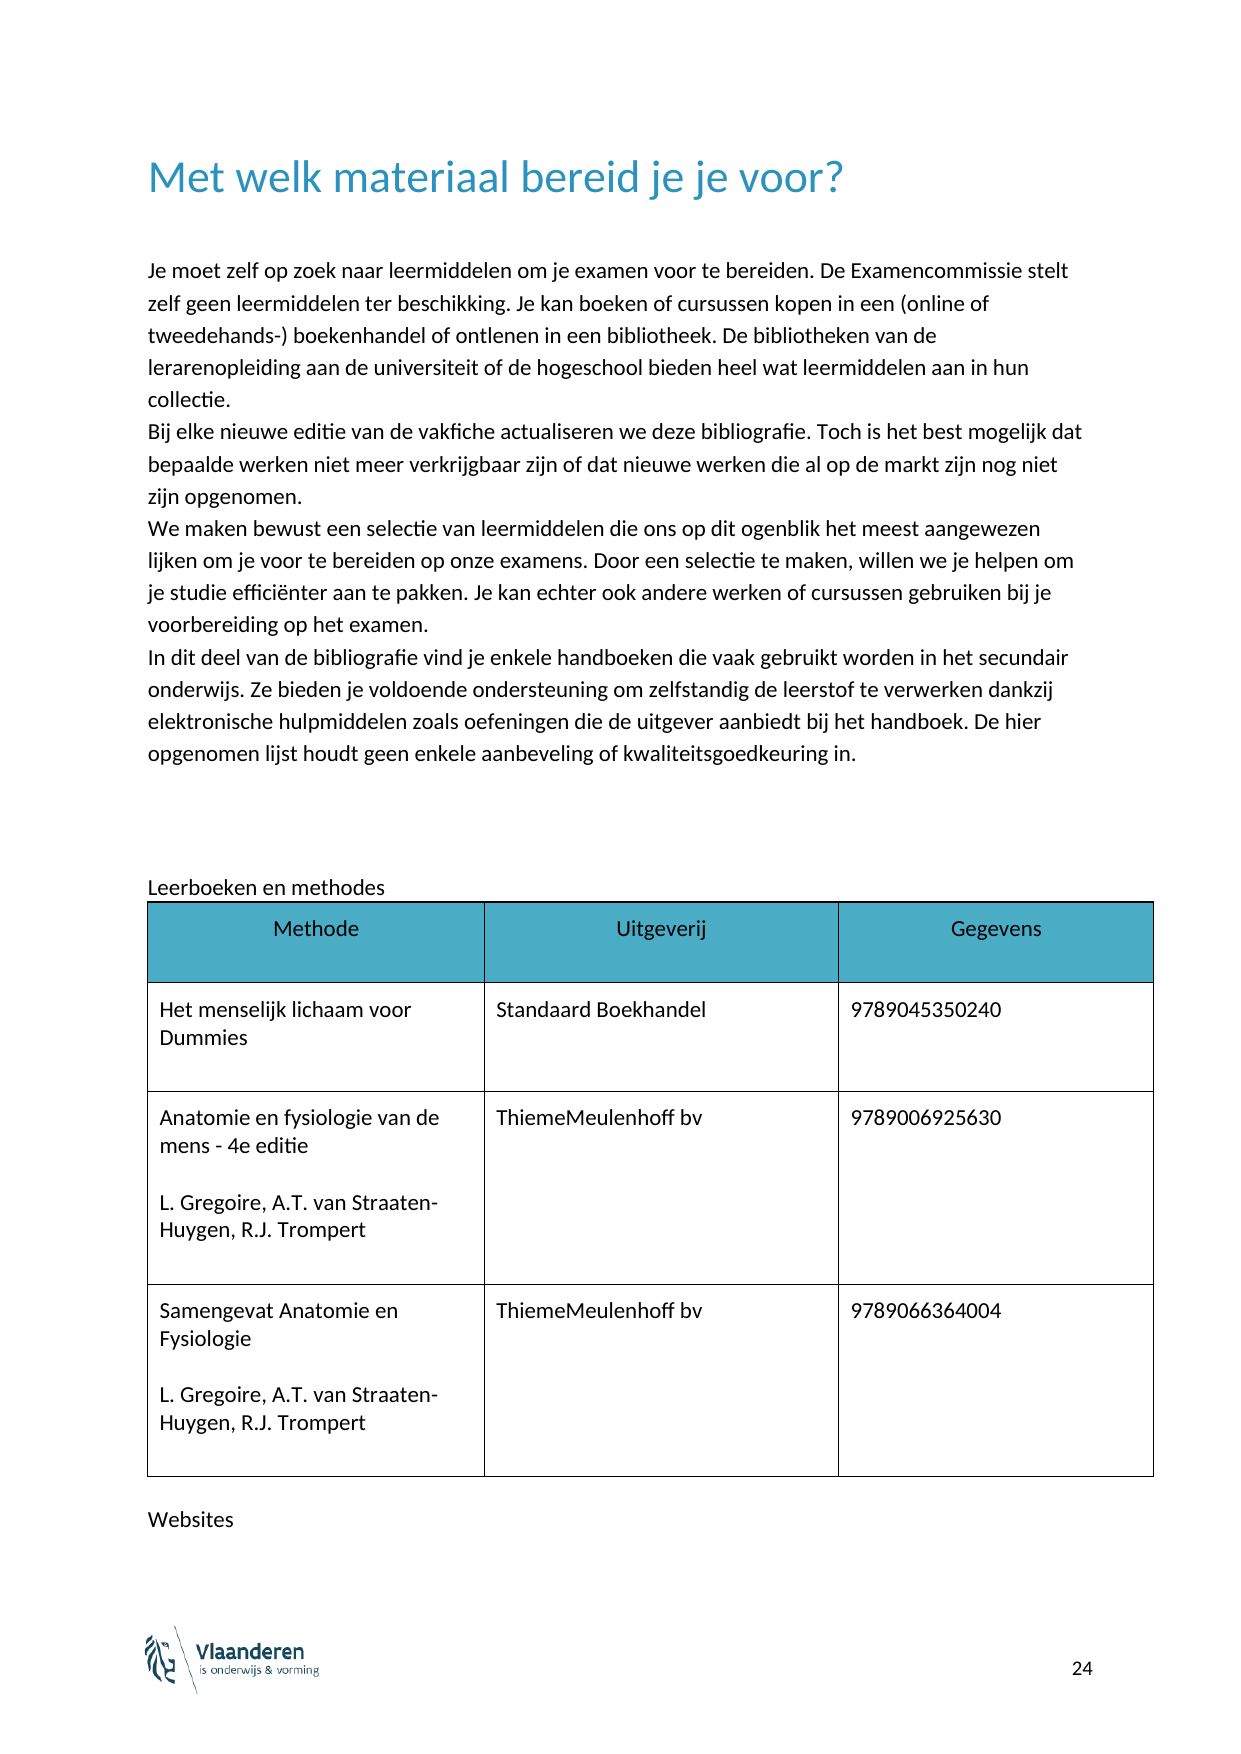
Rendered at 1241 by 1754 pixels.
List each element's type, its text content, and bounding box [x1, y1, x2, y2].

table_cell ThiemeMeulenhoff bv [485, 1285, 838, 1476]
table_cell 9789045350240 [839, 983, 1153, 1091]
text Met welk materiaal bereid je je voor? [148, 148, 1093, 203]
table_header Gegevens [839, 903, 1153, 982]
table_cell 9789006925630 [839, 1092, 1153, 1283]
table_cell Het menselijk lichaam voor Dummies [148, 983, 484, 1091]
text Websites [148, 1477, 1093, 1533]
table_cell 9789066364004 [839, 1285, 1153, 1476]
table_cell ThiemeMeulenhoff bv [485, 1092, 838, 1283]
table_cell Anatomie en fysiologie van de mens - 4e editie L. Gregoire, A.T. van Straaten-Huygen, R.J. Trompert [148, 1092, 484, 1283]
text Je moet zelf op zoek naar leermiddelen om je examen voor te bereiden. De Examencommissie stelt zelf geen leermiddelen ter beschikking. Je kan boeken of cursussen kopen in een (online of tweedehands-) boekenhandel of ontlenen in een bibliotheek. De bibliotheken van de lerarenopleiding aan de universiteit of de hogeschool bieden heel wat leermiddelen aan in hun collectie. Bij elke nieuwe editie van de vakfiche actualiseren we deze bibliografie. Toch is het best mogelijk dat bepaalde werken niet meer verkrijgbaar zijn of dat nieuwe werken die al op de markt zijn nog niet zijn opgenomen. We maken bewust een selectie van leermiddelen die ons op dit ogenblik het meest aangewezen lijken om je voor te bereiden op onze examens. Door een selectie te maken, willen we je helpen om je studie efficiënter aan te pakken. Je kan echter ook andere werken of cursussen gebruiken bij je voorbereiding op het examen. In dit deel van de bibliografie vind je enkele handboeken die vaak gebruikt worden in het secundair onderwijs. Ze bieden je voldoende ondersteuning om zelfstandig de leerstof te verwerken dankzij elektronische hulpmiddelen zoals oefeningen die de uitgever aanbiedt bij het handboek. De hier opgenomen lijst houdt geen enkele aanbeveling of kwaliteitsgoedkeuring in. [148, 257, 1093, 767]
picture [144, 1626, 327, 1694]
table_header Uitgeverij [485, 903, 838, 982]
table_cell Standaard Boekhandel [485, 983, 838, 1091]
table_header Methode [148, 903, 484, 982]
table_cell Samengevat Anatomie en Fysiologie L. Gregoire, A.T. van Straaten-Huygen, R.J. Trompert [148, 1285, 484, 1476]
text Leerboeken en methodes [148, 845, 1093, 901]
